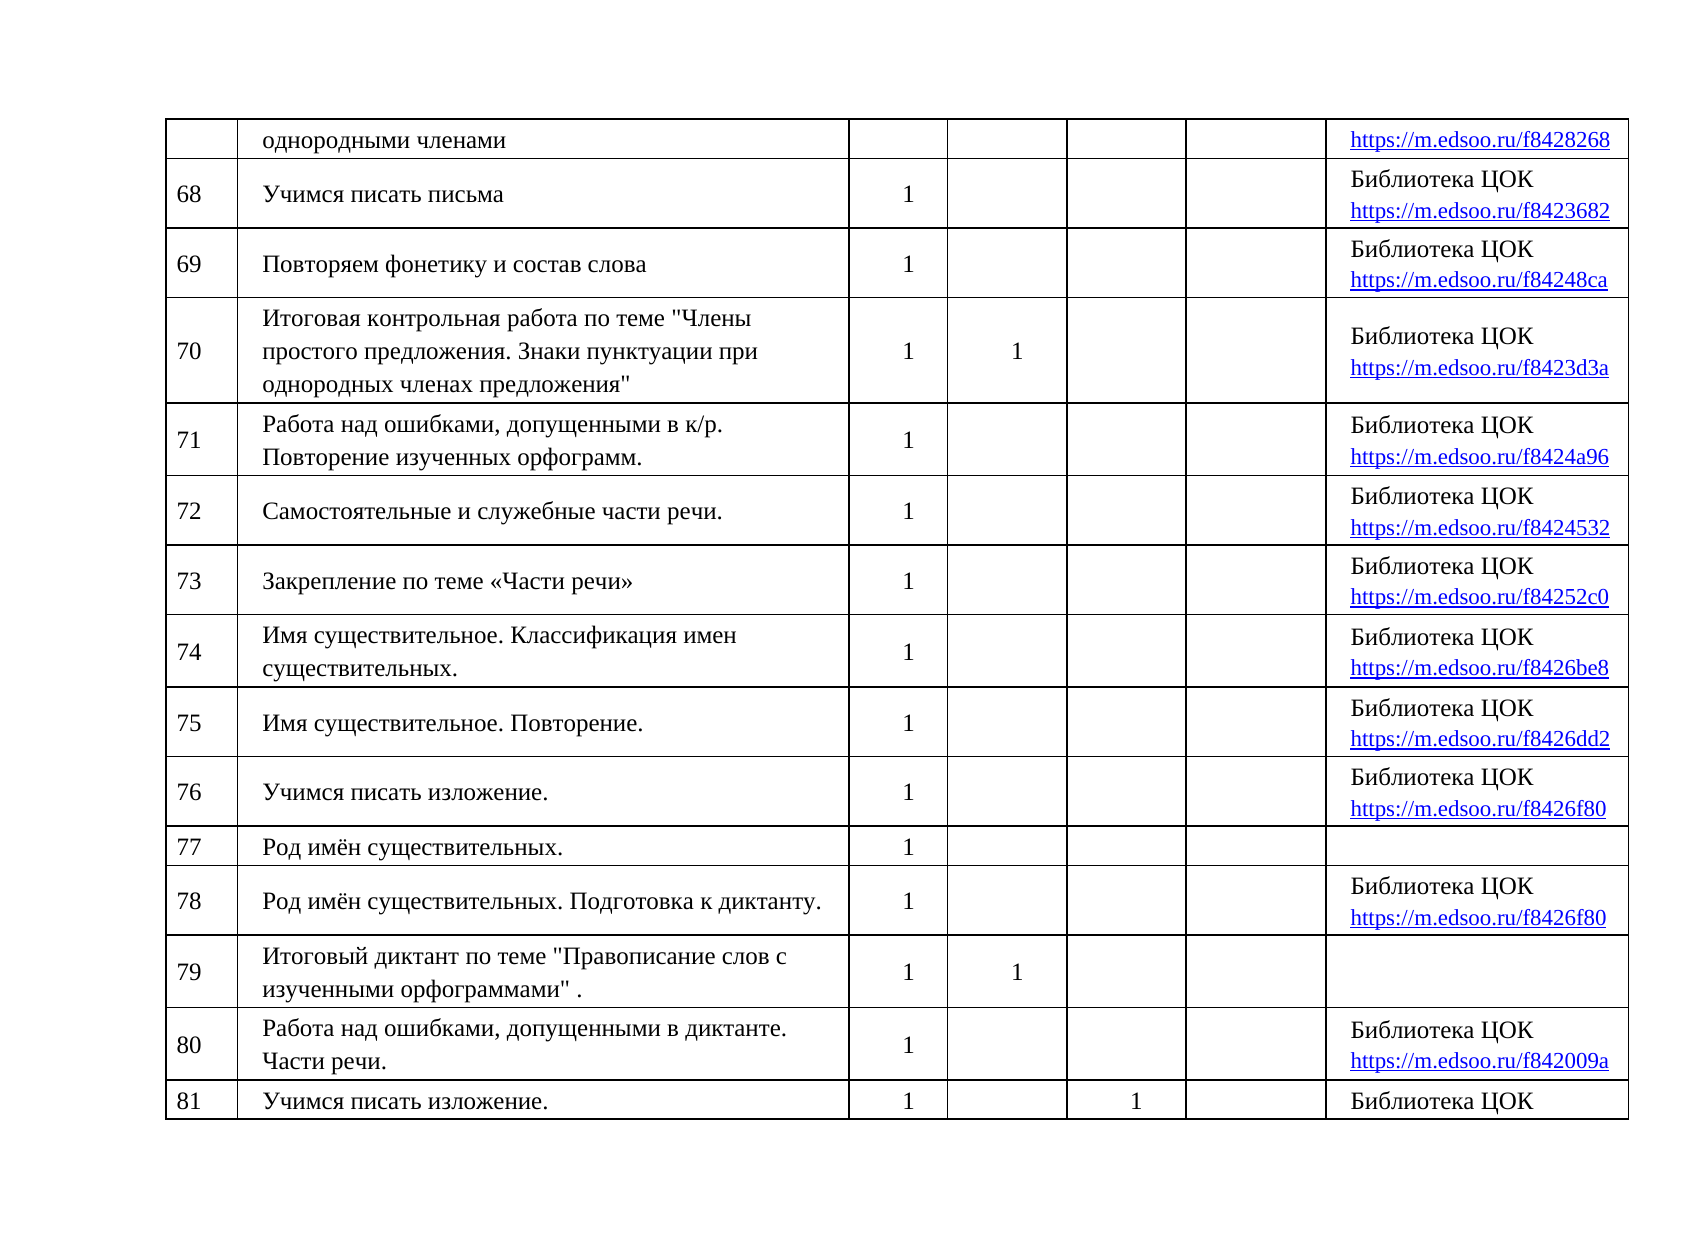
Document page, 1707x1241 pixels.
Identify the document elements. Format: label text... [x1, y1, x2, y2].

table_cell Закрепление по теме «Части речи» [238, 546, 848, 614]
table_cell 80 [167, 1008, 237, 1079]
table_cell Библиотека ЦОК https://m.edsoo.ru/f8426be8 [1327, 615, 1628, 686]
table_cell 69 [167, 229, 237, 297]
table_cell [1068, 757, 1185, 825]
table_cell Библиотека ЦОК https://m.edsoo.ru/f8423682 [1327, 159, 1628, 227]
table_cell [1068, 229, 1185, 297]
table_cell [948, 866, 1066, 934]
table_cell 1 [850, 757, 947, 825]
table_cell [1327, 120, 1628, 157]
table_cell [1187, 546, 1325, 614]
table_cell 70 [167, 298, 237, 402]
table_cell 78 [167, 866, 237, 934]
table_cell [948, 404, 1066, 474]
table_cell [948, 120, 1066, 157]
table_cell [1187, 298, 1325, 402]
table_cell Род имён существительных. Подготовка к диктанту. [238, 866, 848, 934]
table_cell Библиотека ЦОК https://m.edsoo.ru/f842009a [1327, 1008, 1628, 1079]
table_cell [1187, 1008, 1325, 1079]
table_cell [948, 757, 1066, 825]
table_cell Библиотека ЦОК https://m.edsoo.ru/f8424a96 [1327, 404, 1628, 474]
table_cell 1 [850, 1081, 947, 1118]
table_cell Работа над ошибками, допущенными в к/р. Повторение изученных орфограмм. [238, 404, 848, 474]
table_cell [1068, 866, 1185, 934]
table_cell [1068, 546, 1185, 614]
table_cell 1 [850, 159, 947, 227]
table_cell 72 [167, 476, 237, 544]
table_cell Библиотека ЦОК https://m.edsoo.ru/f84252c0 [1327, 546, 1628, 614]
table_cell [1327, 827, 1628, 864]
table_cell [1068, 298, 1185, 402]
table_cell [238, 120, 848, 157]
table_cell 1 [948, 936, 1066, 1007]
table_cell [1187, 866, 1325, 934]
table_cell [1187, 757, 1325, 825]
table_cell [1068, 615, 1185, 686]
table_cell 1 [850, 404, 947, 474]
table_cell 1 [850, 229, 947, 297]
table_cell Самостоятельные и служебные части речи. [238, 476, 848, 544]
table_cell [1187, 688, 1325, 756]
table_cell [1068, 476, 1185, 544]
table_cell 1 [850, 1008, 947, 1079]
table_cell Итоговая контрольная работа по теме "Члены простого предложения. Знаки пунктуации при однородных членах предложения" [238, 298, 848, 402]
table_cell [1187, 827, 1325, 864]
table_cell 1 [850, 936, 947, 1007]
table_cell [238, 1081, 848, 1118]
table_cell 77 [167, 827, 237, 864]
table_cell 73 [167, 546, 237, 614]
table_cell Библиотека ЦОК https://m.edsoo.ru/f8426dd2 [1327, 688, 1628, 756]
table_cell [1187, 615, 1325, 686]
table_cell Повторяем фонетику и состав слова [238, 229, 848, 297]
table_cell [1068, 688, 1185, 756]
table_cell 79 [167, 936, 237, 1007]
table_cell 75 [167, 688, 237, 756]
table_cell [948, 546, 1066, 614]
table_cell [1187, 936, 1325, 1007]
table_cell [1187, 1081, 1325, 1118]
table_cell Учимся писать изложение. [238, 757, 848, 825]
table_cell Род имён существительных. [238, 827, 848, 864]
table_cell [1187, 229, 1325, 297]
table_cell Библиотека ЦОК https://m.edsoo.ru/f8423d3a [1327, 298, 1628, 402]
table_cell 74 [167, 615, 237, 686]
table_cell [1068, 159, 1185, 227]
table_cell 81 [167, 1081, 237, 1118]
table_cell 1 [1068, 1081, 1185, 1118]
table_cell Библиотека ЦОК https://m.edsoo.ru/f8426f80 [1327, 866, 1628, 934]
table_cell 1 [850, 688, 947, 756]
table_cell 71 [167, 404, 237, 474]
table_cell 1 [850, 615, 947, 686]
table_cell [1327, 1081, 1628, 1118]
table_cell [1068, 1008, 1185, 1079]
table_cell 1 [850, 546, 947, 614]
table_cell 1 [850, 827, 947, 864]
table_cell [948, 1081, 1066, 1118]
table_cell 1 [948, 298, 1066, 402]
table_cell [948, 615, 1066, 686]
table_cell [1187, 159, 1325, 227]
table_cell Библиотека ЦОК https://m.edsoo.ru/f84248ca [1327, 229, 1628, 297]
table_cell [948, 1008, 1066, 1079]
table_cell [1187, 404, 1325, 474]
table_cell 1 [850, 866, 947, 934]
table_cell Имя существительное. Классификация имен существительных. [238, 615, 848, 686]
table_cell Библиотека ЦОК https://m.edsoo.ru/f8426f80 [1327, 757, 1628, 825]
table_cell Библиотека ЦОК https://m.edsoo.ru/f8424532 [1327, 476, 1628, 544]
table_cell Работа над ошибками, допущенными в диктанте. Части речи. [238, 1008, 848, 1079]
table_cell [948, 688, 1066, 756]
table_cell 67 [167, 120, 237, 157]
table_cell [948, 159, 1066, 227]
table_cell [1068, 936, 1185, 1007]
table_cell Учимся писать письма [238, 159, 848, 227]
table_cell 76 [167, 757, 237, 825]
table_cell [948, 229, 1066, 297]
table_cell [948, 827, 1066, 864]
table_cell 68 [167, 159, 237, 227]
table_cell 1 [850, 476, 947, 544]
table_cell [948, 476, 1066, 544]
table_cell 1 [850, 298, 947, 402]
table_cell 1 [850, 120, 947, 157]
table_cell [1068, 404, 1185, 474]
table_cell [1068, 827, 1185, 864]
table_cell [1068, 120, 1185, 157]
table_cell [1327, 936, 1628, 1007]
table_cell Итоговый диктант по теме "Правописание слов с изученными орфограммами" . [238, 936, 848, 1007]
table_cell [1187, 120, 1325, 157]
table_cell [1187, 476, 1325, 544]
table_cell Имя существительное. Повторение. [238, 688, 848, 756]
